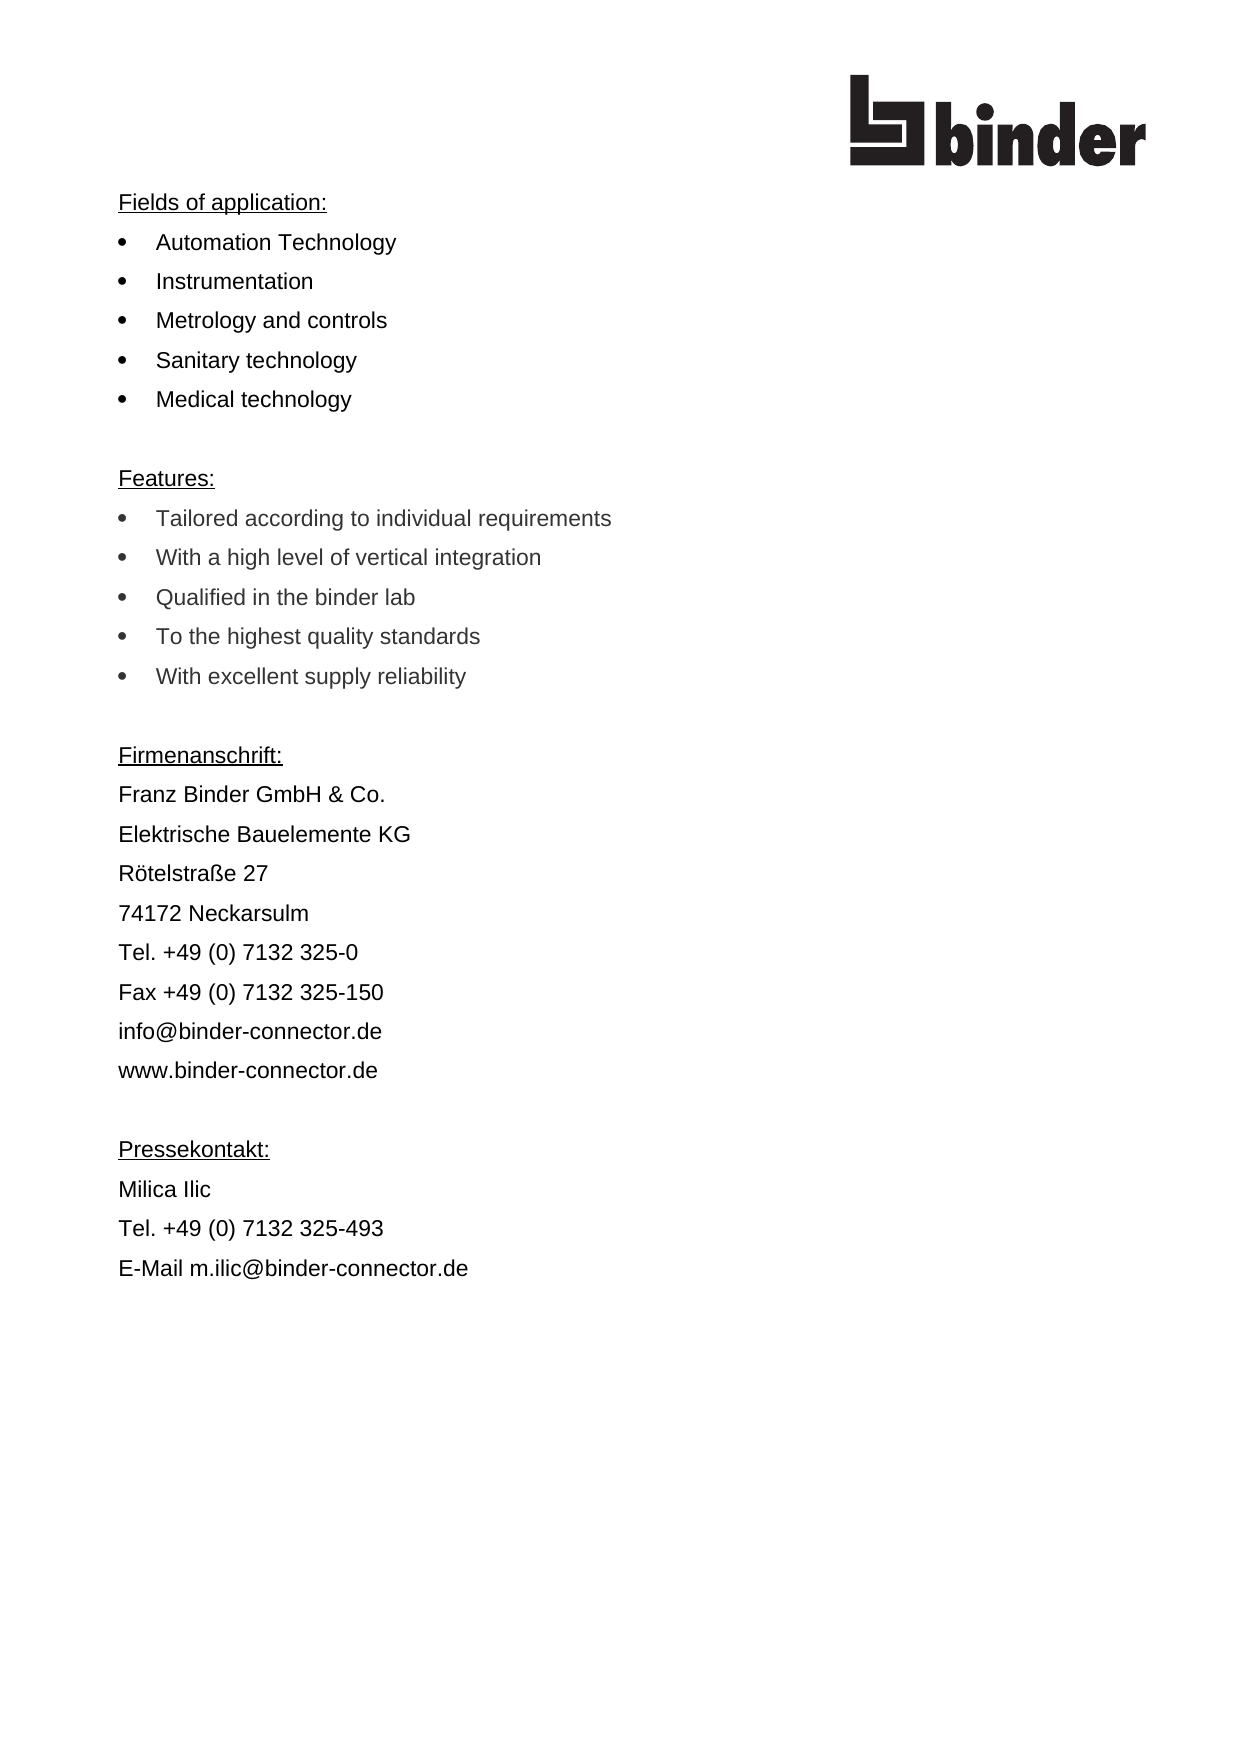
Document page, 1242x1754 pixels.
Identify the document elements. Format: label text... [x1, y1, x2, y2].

list Metrology and controls [118, 307, 1148, 334]
list Medical technology [118, 386, 1148, 413]
text Features: [118, 465, 1148, 492]
list With a high level of vertical integration [118, 544, 1148, 571]
list Qualified in the binder lab [118, 584, 1148, 610]
list Automation Technology [118, 228, 1148, 255]
list Sanitary technology [118, 347, 1148, 373]
text Fields of application: [118, 189, 1148, 215]
text Firmenanschrift: Franz Binder GmbH & Co. Elektrische Bauelemente KG Rötelstraße 27 74172 Neckarsulm Tel. +49 (0) 7132 325-0 Fax +49 (0) 7132 325-150 info@binder-connector.de www.binder-connector.de Pressekontakt: Milica Ilic Tel. +49 (0) 7132 325-493 E-Mail m.ilic@binder-connector.de [118, 742, 1148, 1281]
list Tailored according to individual requirements [118, 505, 1148, 531]
list To the highest quality standards [118, 623, 1148, 649]
list With excellent supply reliability [118, 663, 1148, 689]
list Instrumentation [118, 268, 1148, 294]
